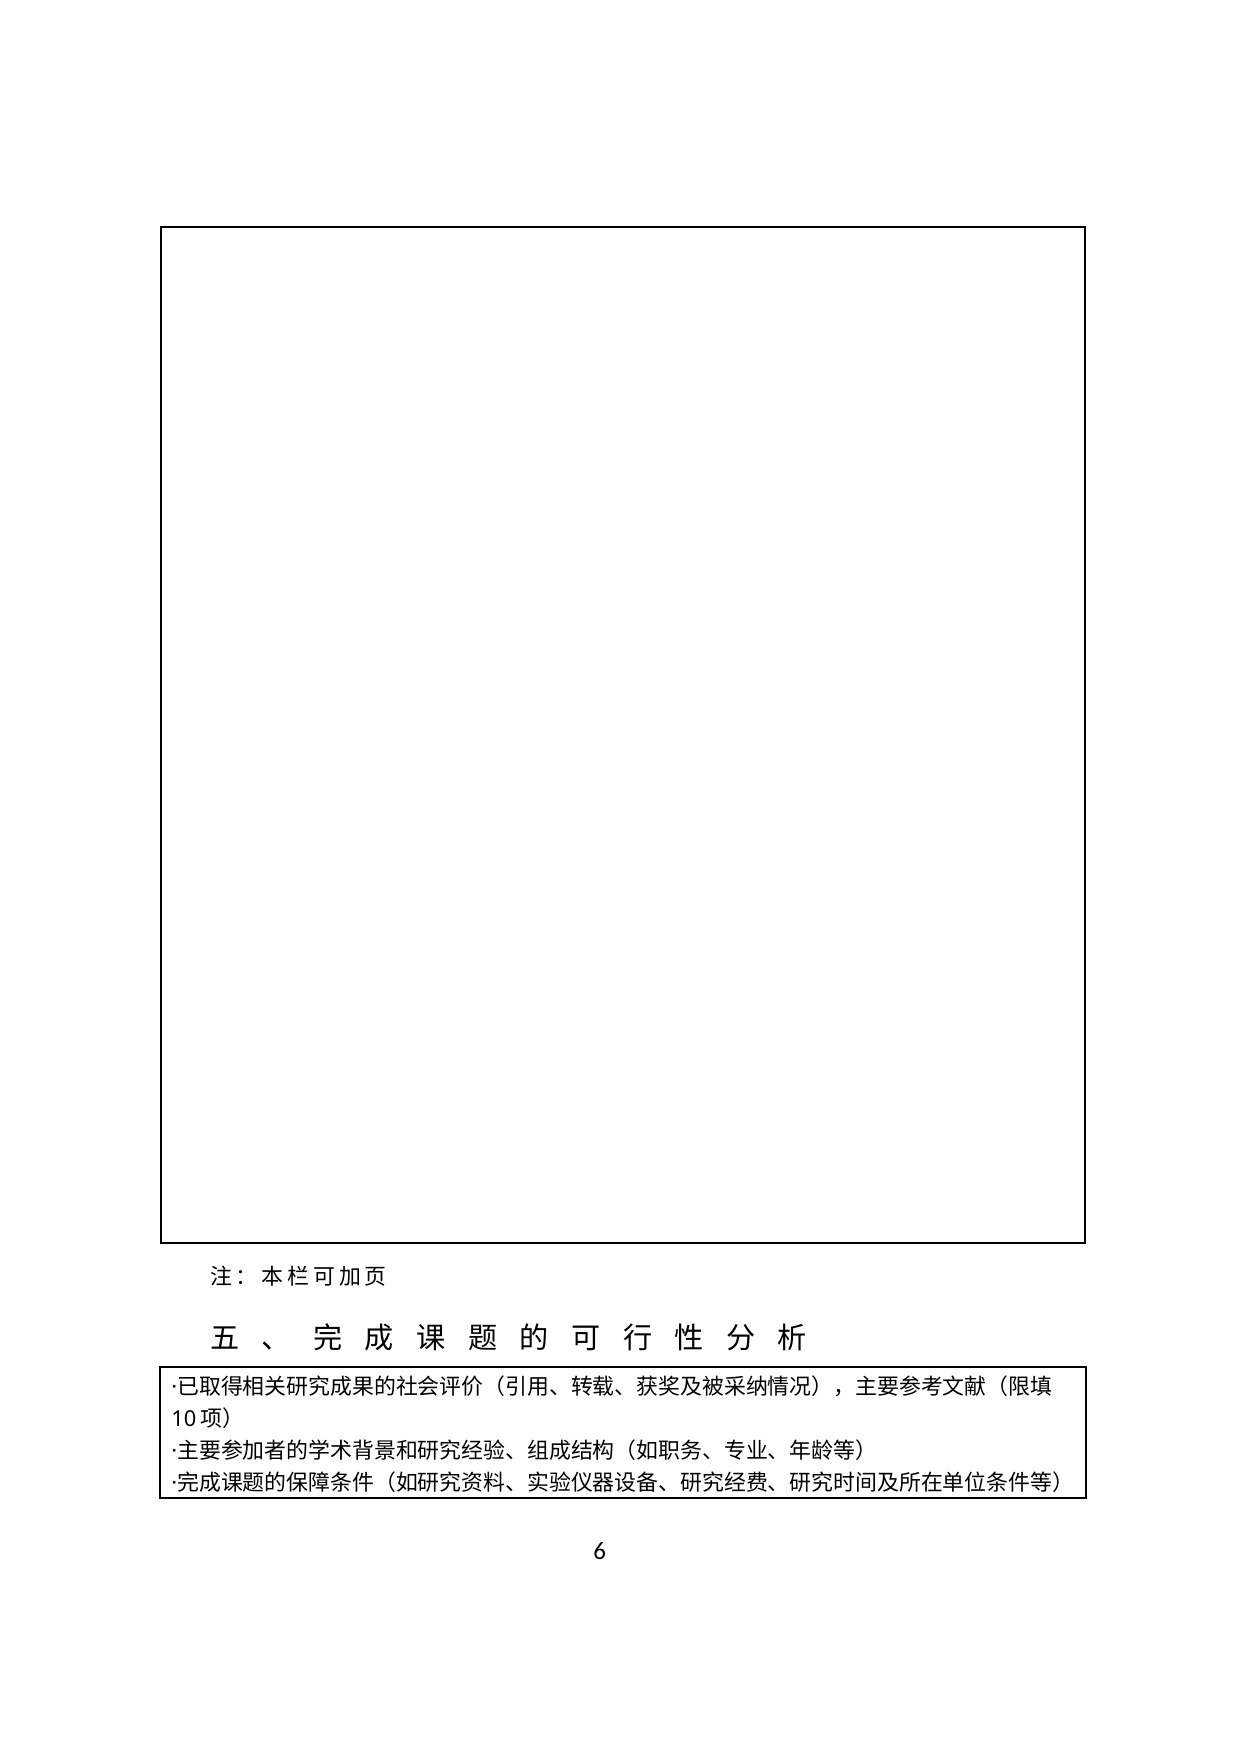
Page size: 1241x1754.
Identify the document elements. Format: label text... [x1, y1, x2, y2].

text 五、完成课题的可行性分析 [184, 1305, 1062, 1366]
table_cell [162, 228, 1084, 1242]
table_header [161, 1368, 1085, 1497]
text 注：本栏可加页 [184, 1244, 1062, 1305]
